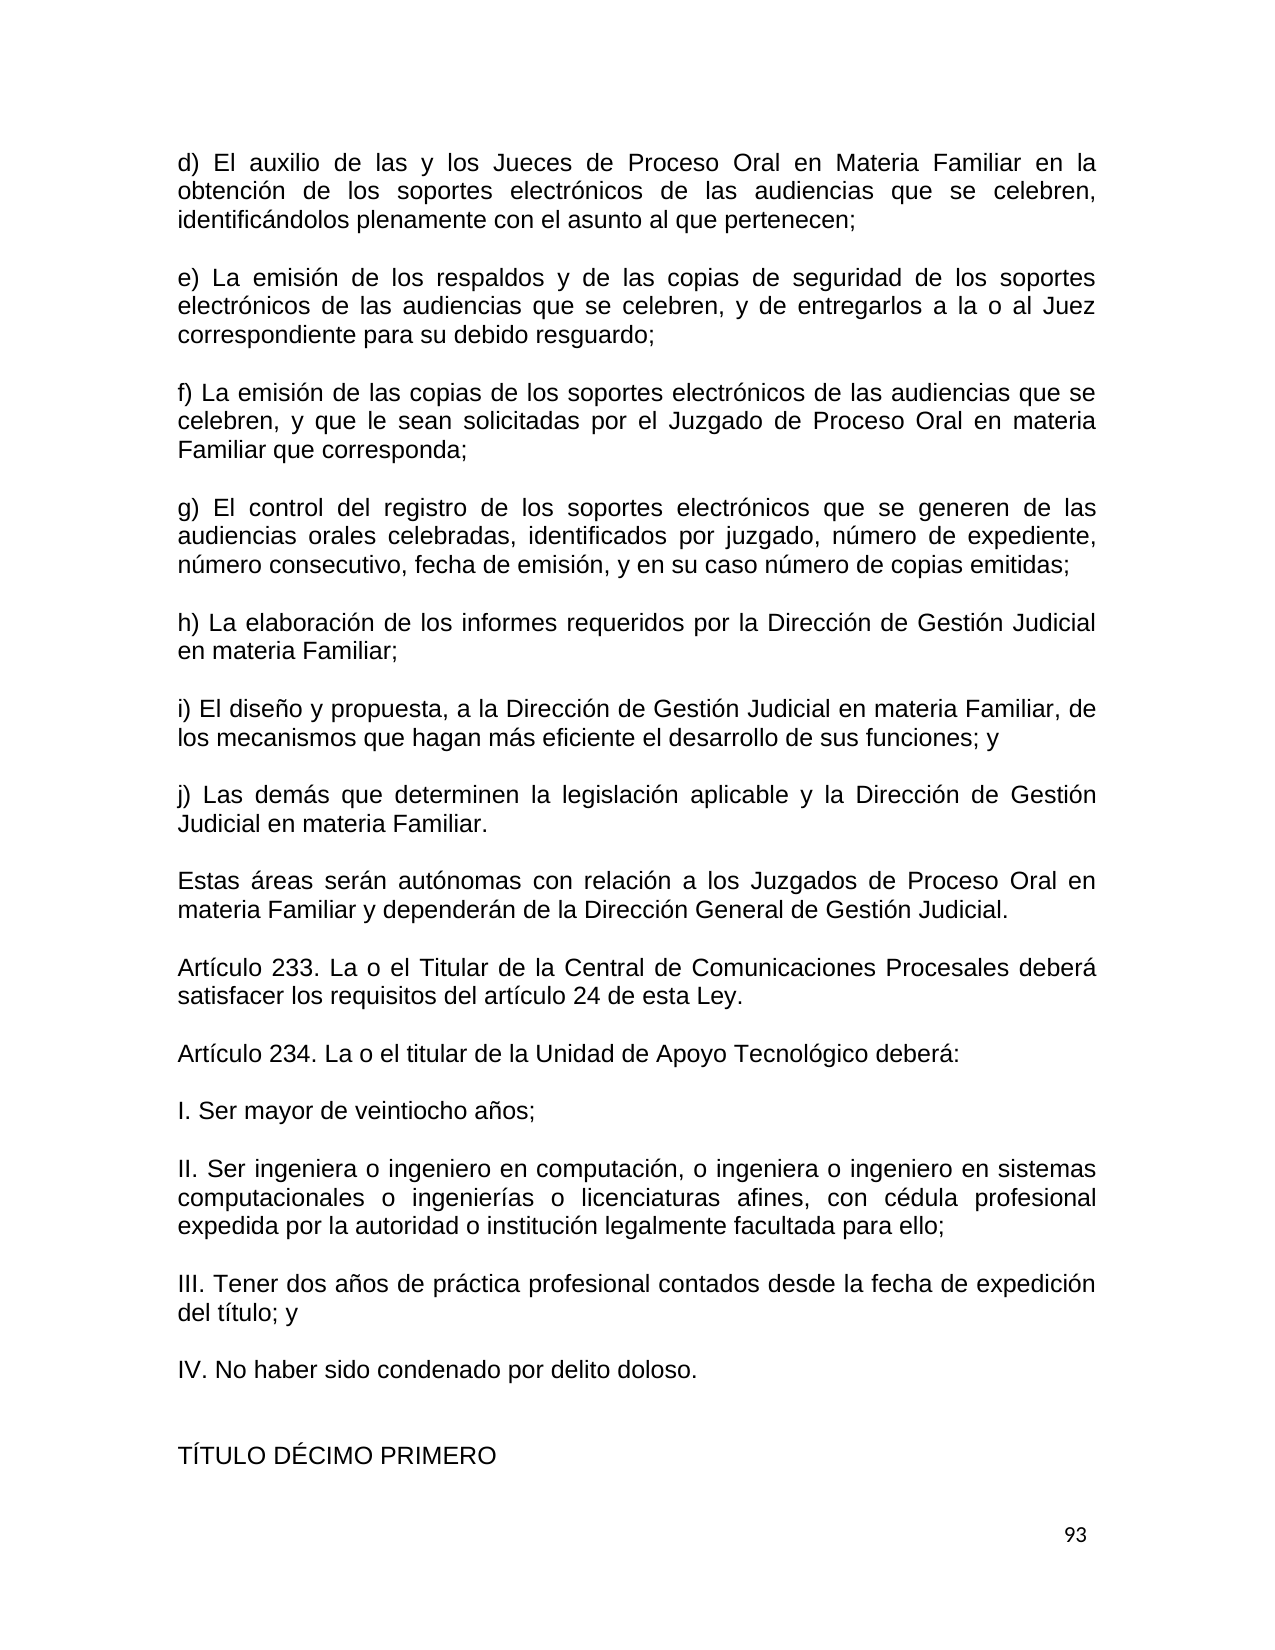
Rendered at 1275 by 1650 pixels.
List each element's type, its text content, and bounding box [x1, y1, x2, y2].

text e) La emisión de los respaldos y de las copias de seguridad de los soportes electrónicos de las audiencias que se celebren, y de entregarlos a la o al Juez correspondiente para su debido resguardo; [177, 263, 1098, 349]
text f) La emisión de las copias de los soportes electrónicos de las audiencias que se celebren, y que le sean solicitadas por el Juzgado de Proceso Oral en materia Familiar que corresponda; [177, 378, 1098, 464]
text II. Ser ingeniera o ingeniero en computación, o ingeniera o ingeniero en sistemas computacionales o ingenierías o licenciaturas afines, con cédula profesional expedida por la autoridad o institución legalmente facultada para ello; [177, 1154, 1098, 1240]
text I. Ser mayor de veintiocho años; [177, 1096, 1098, 1125]
text j) Las demás que determinen la legislación aplicable y la Dirección de Gestión Judicial en materia Familiar. [177, 780, 1098, 838]
text Estas áreas serán autónomas con relación a los Juzgados de Proceso Oral en materia Familiar y dependerán de la Dirección General de Gestión Judicial. [177, 866, 1098, 924]
text h) La elaboración de los informes requeridos por la Dirección de Gestión Judicial en materia Familiar; [177, 608, 1098, 665]
text IV. No haber sido condenado por delito doloso. [177, 1355, 1098, 1384]
text III. Tener dos años de práctica profesional contados desde la fecha de expedición del título; y [177, 1269, 1098, 1326]
text i) El diseño y propuesta, a la Dirección de Gestión Judicial en materia Familiar, de los mecanismos que hagan más eficiente el desarrollo de sus funciones; y [177, 694, 1098, 751]
text Artículo 234. La o el titular de la Unidad de Apoyo Tecnológico deberá: [177, 1039, 1098, 1068]
text d) El auxilio de las y los Jueces de Proceso Oral en Materia Familiar en la obtención de los soportes electrónicos de las audiencias que se celebren, identificándolos plenamente con el asunto al que pertenecen; [177, 148, 1098, 234]
text g) El control del registro de los soportes electrónicos que se generen de las audiencias orales celebradas, identificados por juzgado, número de expediente, número consecutivo, fecha de emisión, y en su caso número de copias emitidas; [177, 493, 1098, 579]
text TÍTULO DÉCIMO PRIMERO [177, 1441, 1098, 1470]
text Artículo 233. La o el Titular de la Central de Comunicaciones Procesales deberá satisfacer los requisitos del artículo 24 de esta Ley. [177, 953, 1098, 1010]
